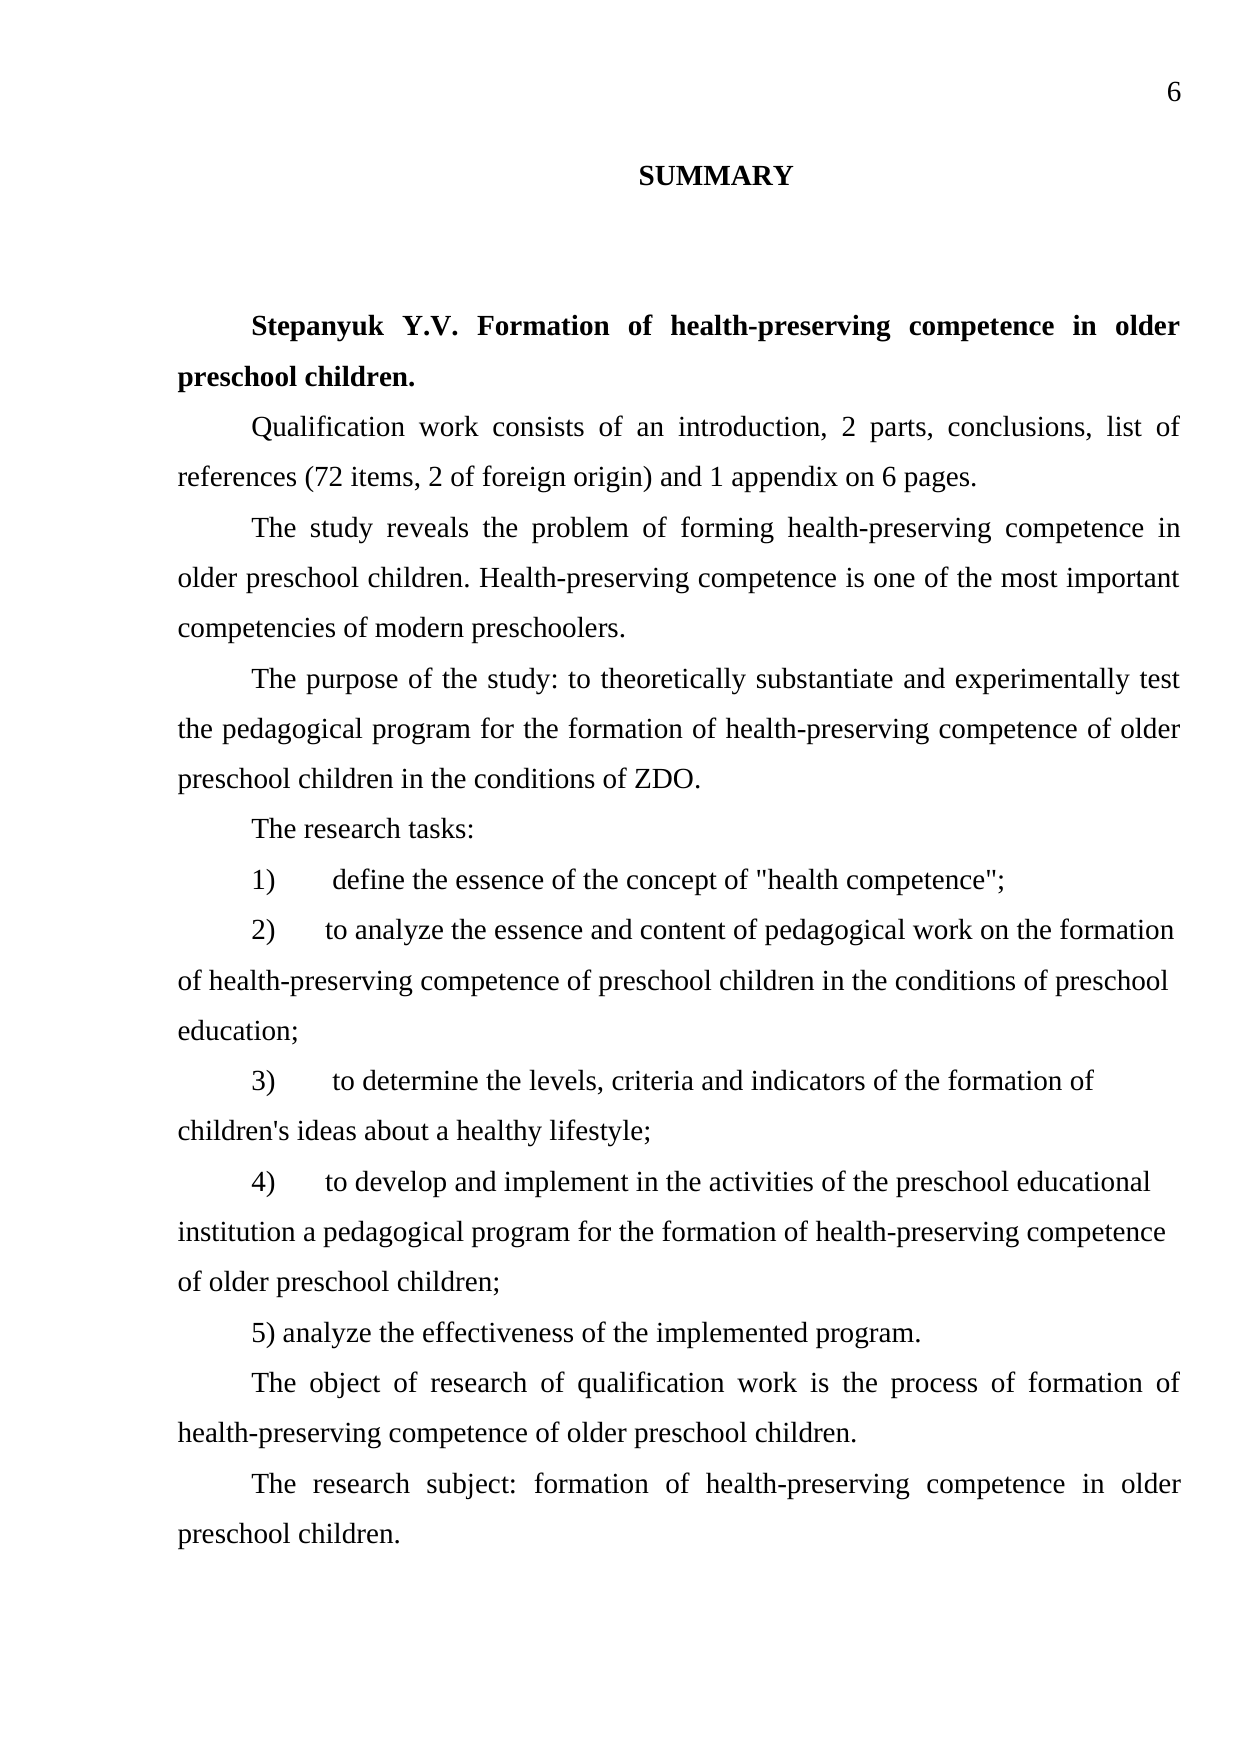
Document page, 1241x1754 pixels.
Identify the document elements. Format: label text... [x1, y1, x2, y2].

list to analyze the essence and content of pedagogical work on the formation of health-preserving competence of preschool children in the conditions of preschool education; [177, 912, 1181, 1046]
list to develop and implement in the activities of the preschool educational institution a pedagogical program for the formation of health-preserving competence of older preschool children; [177, 1164, 1181, 1298]
text The research subject: formation of health-preserving competence in older preschool children. [177, 1466, 1181, 1549]
text SUMMARY [177, 158, 1181, 191]
text The object of research of qualification work is the process of formation of health-preserving competence of older preschool children. [177, 1365, 1181, 1449]
text The study reveals the problem of forming health-preserving competence in older preschool children. Health-preserving competence is one of the most important competencies of modern preschoolers. [177, 510, 1181, 644]
text The research tasks: [177, 812, 1181, 845]
text Qualification work consists of an introduction, 2 parts, conclusions, list of references (72 items, 2 of foreign origin) and 1 appendix on 6 pages. [177, 409, 1181, 493]
text The purpose of the study: to theoretically substantiate and experimentally test the pedagogical program for the formation of health-preserving competence of older preschool children in the conditions of ZDO. [177, 661, 1181, 795]
text Stepanyuk Y.V. Formation of health-preserving competence in older preschool children. [177, 308, 1181, 392]
list define the essence of the concept of "health competence"; [177, 862, 1181, 896]
list to determine the levels, criteria and indicators of the formation of children's ideas about a healthy lifestyle; [177, 1063, 1181, 1147]
text 5) analyze the effectiveness of the implemented program. [251, 1315, 1181, 1348]
